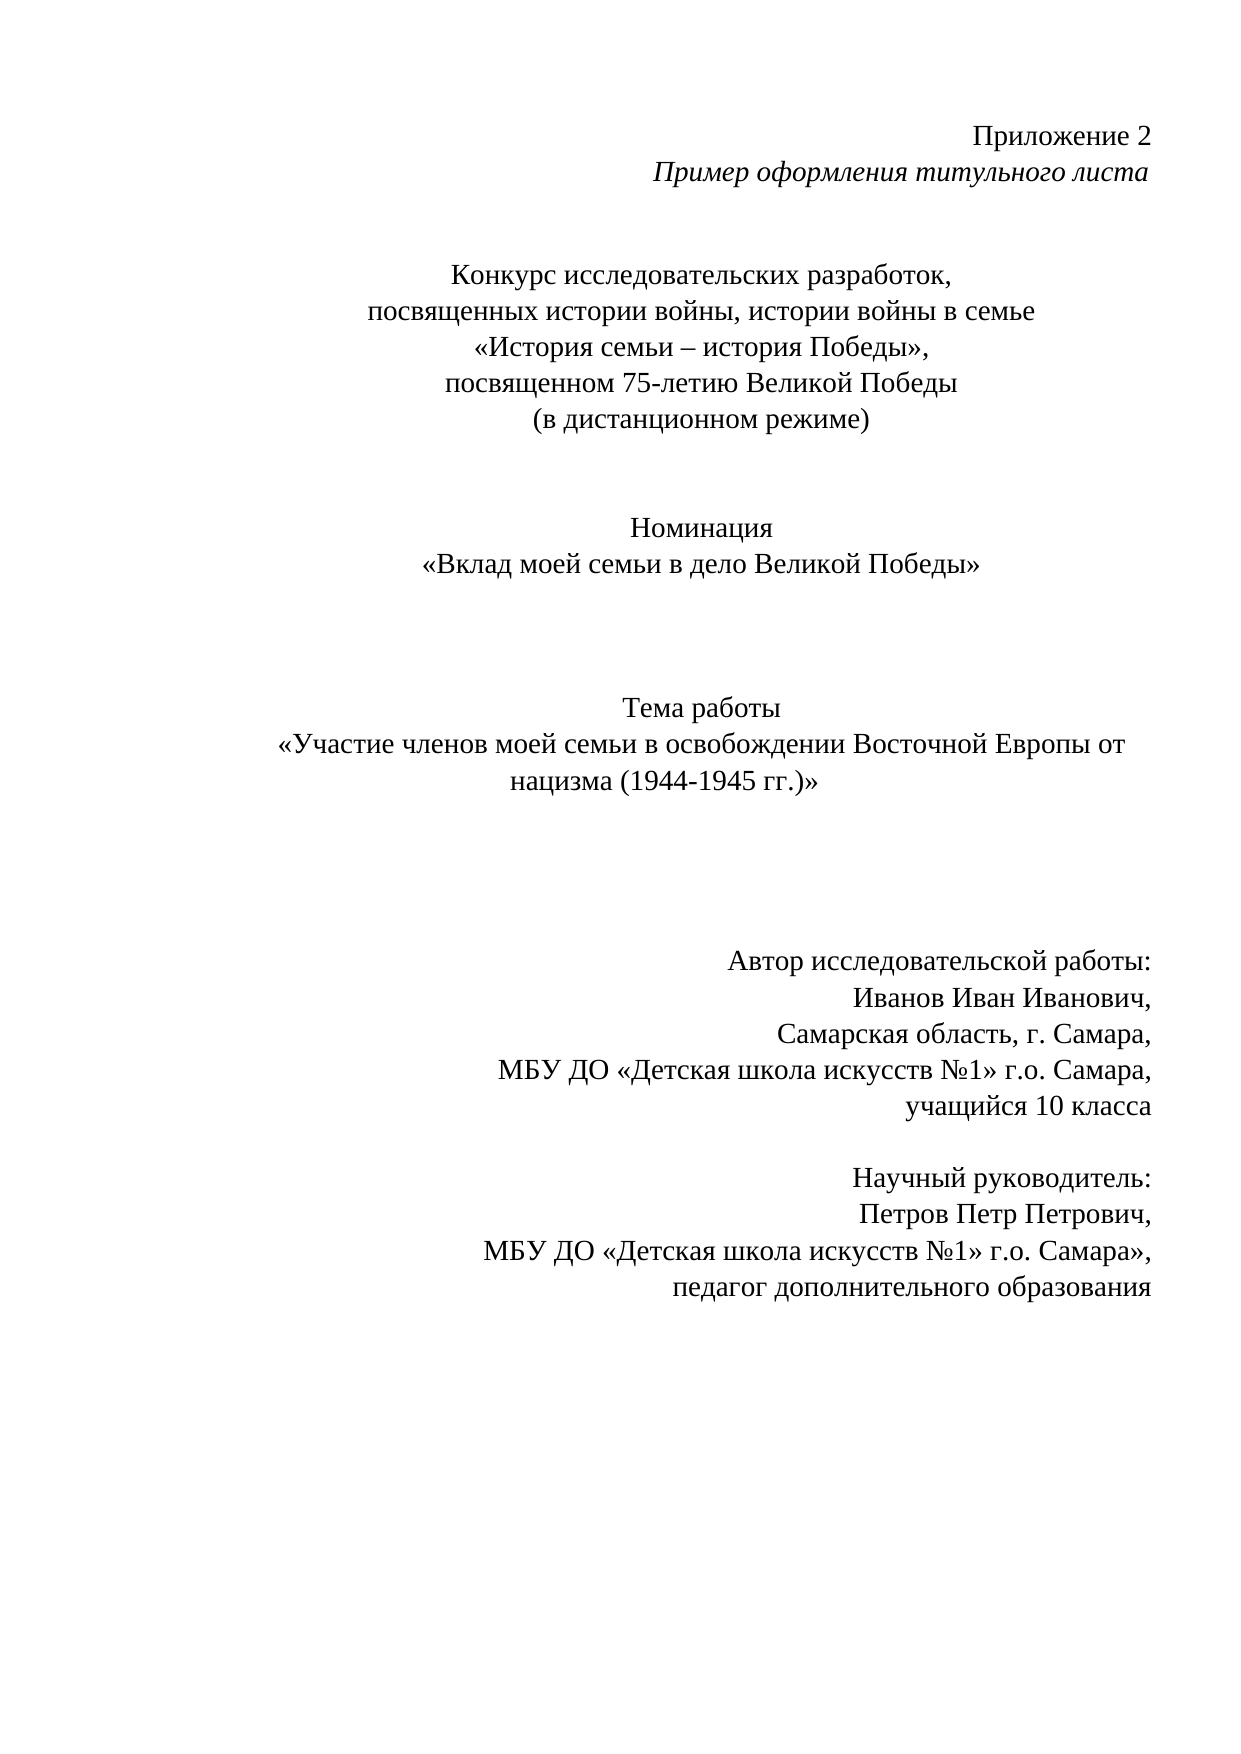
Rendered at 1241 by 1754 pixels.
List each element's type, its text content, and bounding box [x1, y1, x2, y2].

text «Участие членов моей семьи в освобождении Восточной Европы от нацизма (1944-1945 гг.)» [177, 727, 1152, 796]
text педагог дополнительного образования [177, 1269, 1152, 1302]
text (в дистанционном режиме) [177, 401, 1152, 435]
text Самарская область, г. Самара, [177, 1016, 1152, 1049]
text «Вклад моей семьи в дело Великой Победы» [177, 546, 1152, 579]
text Приложение 2 [177, 118, 1152, 152]
text Конкурс исследовательских разработок, [177, 257, 1152, 290]
text посвященных истории войны, истории войны в семье [177, 293, 1152, 326]
text Петров Петр Петрович, [177, 1197, 1152, 1230]
text Номинация [177, 510, 1152, 543]
text МБУ ДО «Детская школа искусств №1» г.о. Самара, [177, 1052, 1152, 1086]
text посвященном 75-летию Великой Победы [177, 365, 1152, 399]
text МБУ ДО «Детская школа искусств №1» г.о. Самара», [177, 1233, 1152, 1266]
text Научный руководитель: [177, 1160, 1152, 1194]
text «История семьи – история Победы», [177, 329, 1152, 363]
text Пример оформления титульного листа [177, 154, 1152, 188]
text Иванов Иван Иванович, [177, 980, 1152, 1013]
text учащийся 10 класса [177, 1088, 1152, 1122]
text Автор исследовательской работы: [177, 943, 1152, 977]
text Тема работы [177, 691, 1152, 724]
